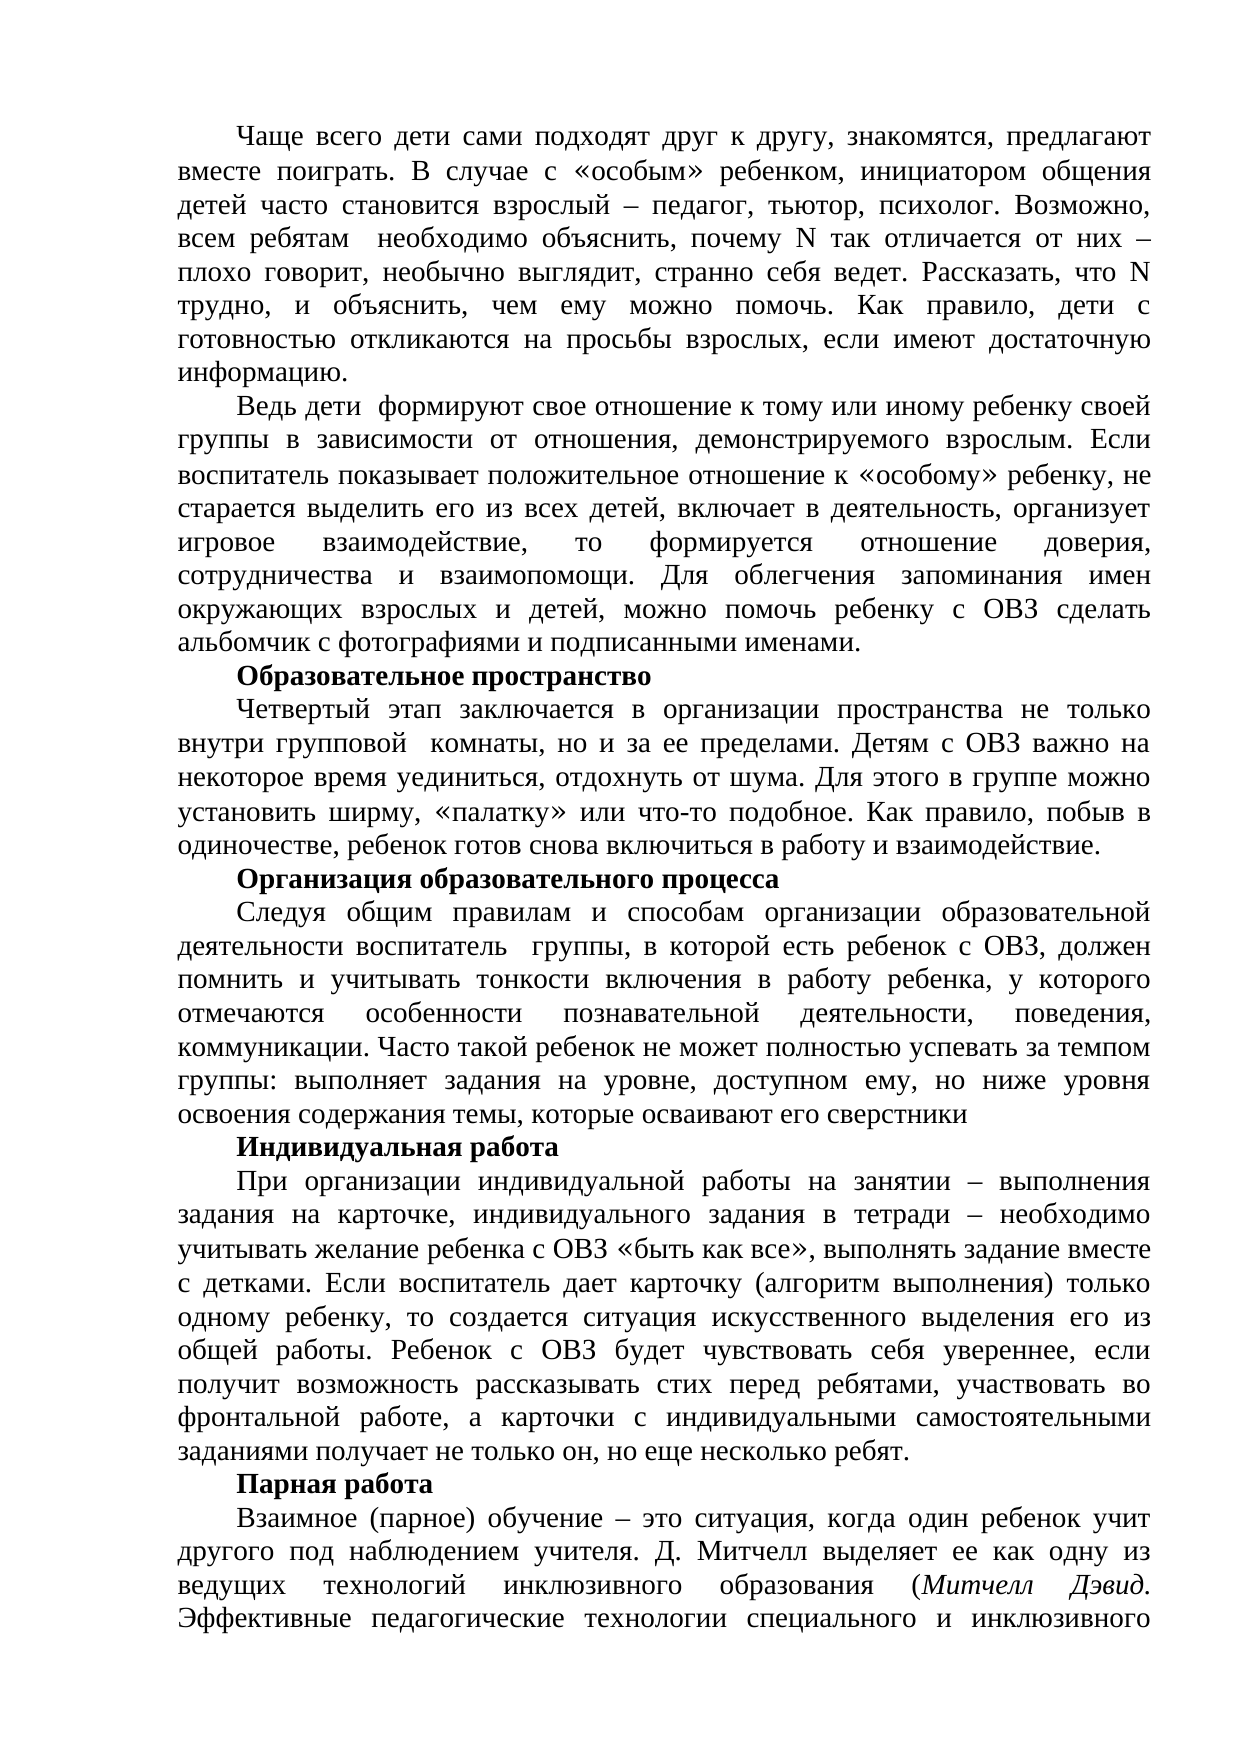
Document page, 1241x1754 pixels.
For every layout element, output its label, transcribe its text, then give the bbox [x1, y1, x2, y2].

text Ведь дети формируют свое отношение к тому или иному ребенку своей группы в зависимости от отношения, демонстрируемого взрослым. Если воспитатель показывает положительное отношение к «особому» ребенку, не старается выделить его из всех детей, включает в деятельность, организует игровое взаимодействие, то формируется отношение доверия, сотрудничества и взаимопомощи. Для облегчения запоминания имен окружающих взрослых и детей, можно помочь ребенку с ОВЗ сделать альбомчик с фотографиями и подписанными именами. [177, 388, 1152, 658]
text Образовательное пространство [177, 658, 1152, 692]
text Парная работа [177, 1466, 1152, 1500]
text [177, 1500, 1152, 1634]
text Организация образовательного процесса [177, 861, 1152, 894]
text Индивидуальная работа [177, 1129, 1152, 1163]
text Следуя общим правилам и способам организации образовательной деятельности воспитатель группы, в которой есть ребенок с ОВЗ, должен помнить и учитывать тонкости включения в работу ребенка, у которого отмечаются особенности познавательной деятельности, поведения, коммуникации. Часто такой ребенок не может полностью успевать за темпом группы: выполняет задания на уровне, доступном ему, но ниже уровня освоения содержания темы, которые осваивают его сверстники [177, 894, 1152, 1129]
text Четвертый этап заключается в организации пространства не только внутри групповой комнаты, но и за ее пределами. Детям с ОВЗ важно на некоторое время уединиться, отдохнуть от шума. Для этого в группе можно установить ширму, «палатку» или что-то подобное. Как правило, побыв в одиночестве, ребенок готов снова включиться в работу и взаимодействие. [177, 692, 1152, 861]
text При организации индивидуальной работы на занятии – выполнения задания на карточке, индивидуального задания в тетради – необходимо учитывать желание ребенка с ОВЗ «быть как все», выполнять задание вместе с детками. Если воспитатель дает карточку (алгоритм выполнения) только одному ребенку, то создается ситуация искусственного выделения его из общей работы. Ребенок с ОВЗ будет чувствовать себя увереннее, если получит возможность рассказывать стих перед ребятами, участвовать во фронтальной работе, а карточки с индивидуальными самостоятельными заданиями получает не только он, но еще несколько ребят. [177, 1163, 1152, 1466]
text Чаще всего дети сами подходят друг к другу, знакомятся, предлагают вместе поиграть. В случае с «особым» ребенком, инициатором общения детей часто становится взрослый – педагог, тьютор, психолог. Возможно, всем ребятам необходимо объяснить, почему N так отличается от них – плохо говорит, необычно выглядит, странно себя ведет. Рассказать, что N трудно, и объяснить, чем ему можно помочь. Как правило, дети с готовностью откликаются на просьбы взрослых, если имеют достаточную информацию. [177, 118, 1152, 388]
